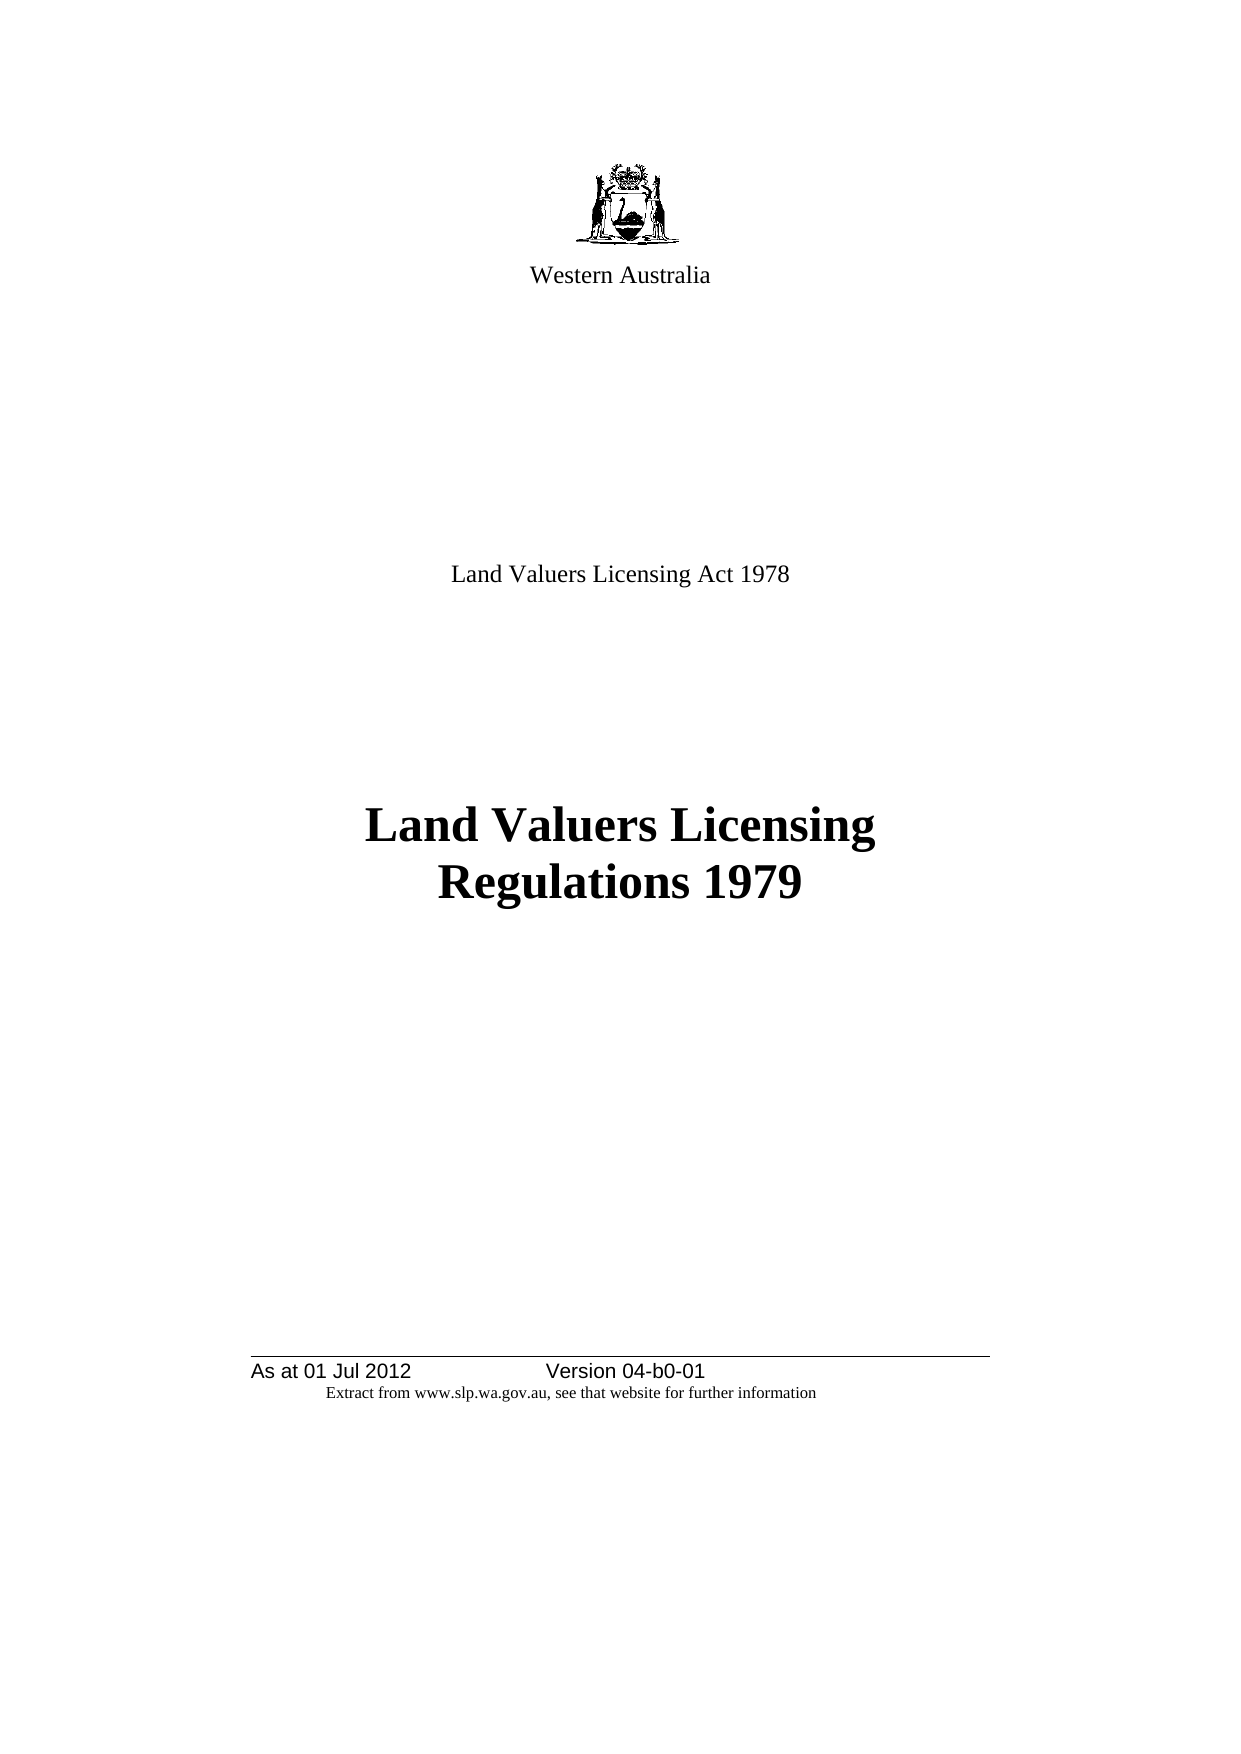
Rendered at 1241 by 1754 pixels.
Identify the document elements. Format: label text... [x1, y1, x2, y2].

text Land Valuers Licensing Act 1978 [251, 559, 990, 588]
text Land Valuers Licensing Regulations 1979 [251, 794, 990, 909]
picture [575, 162, 679, 246]
